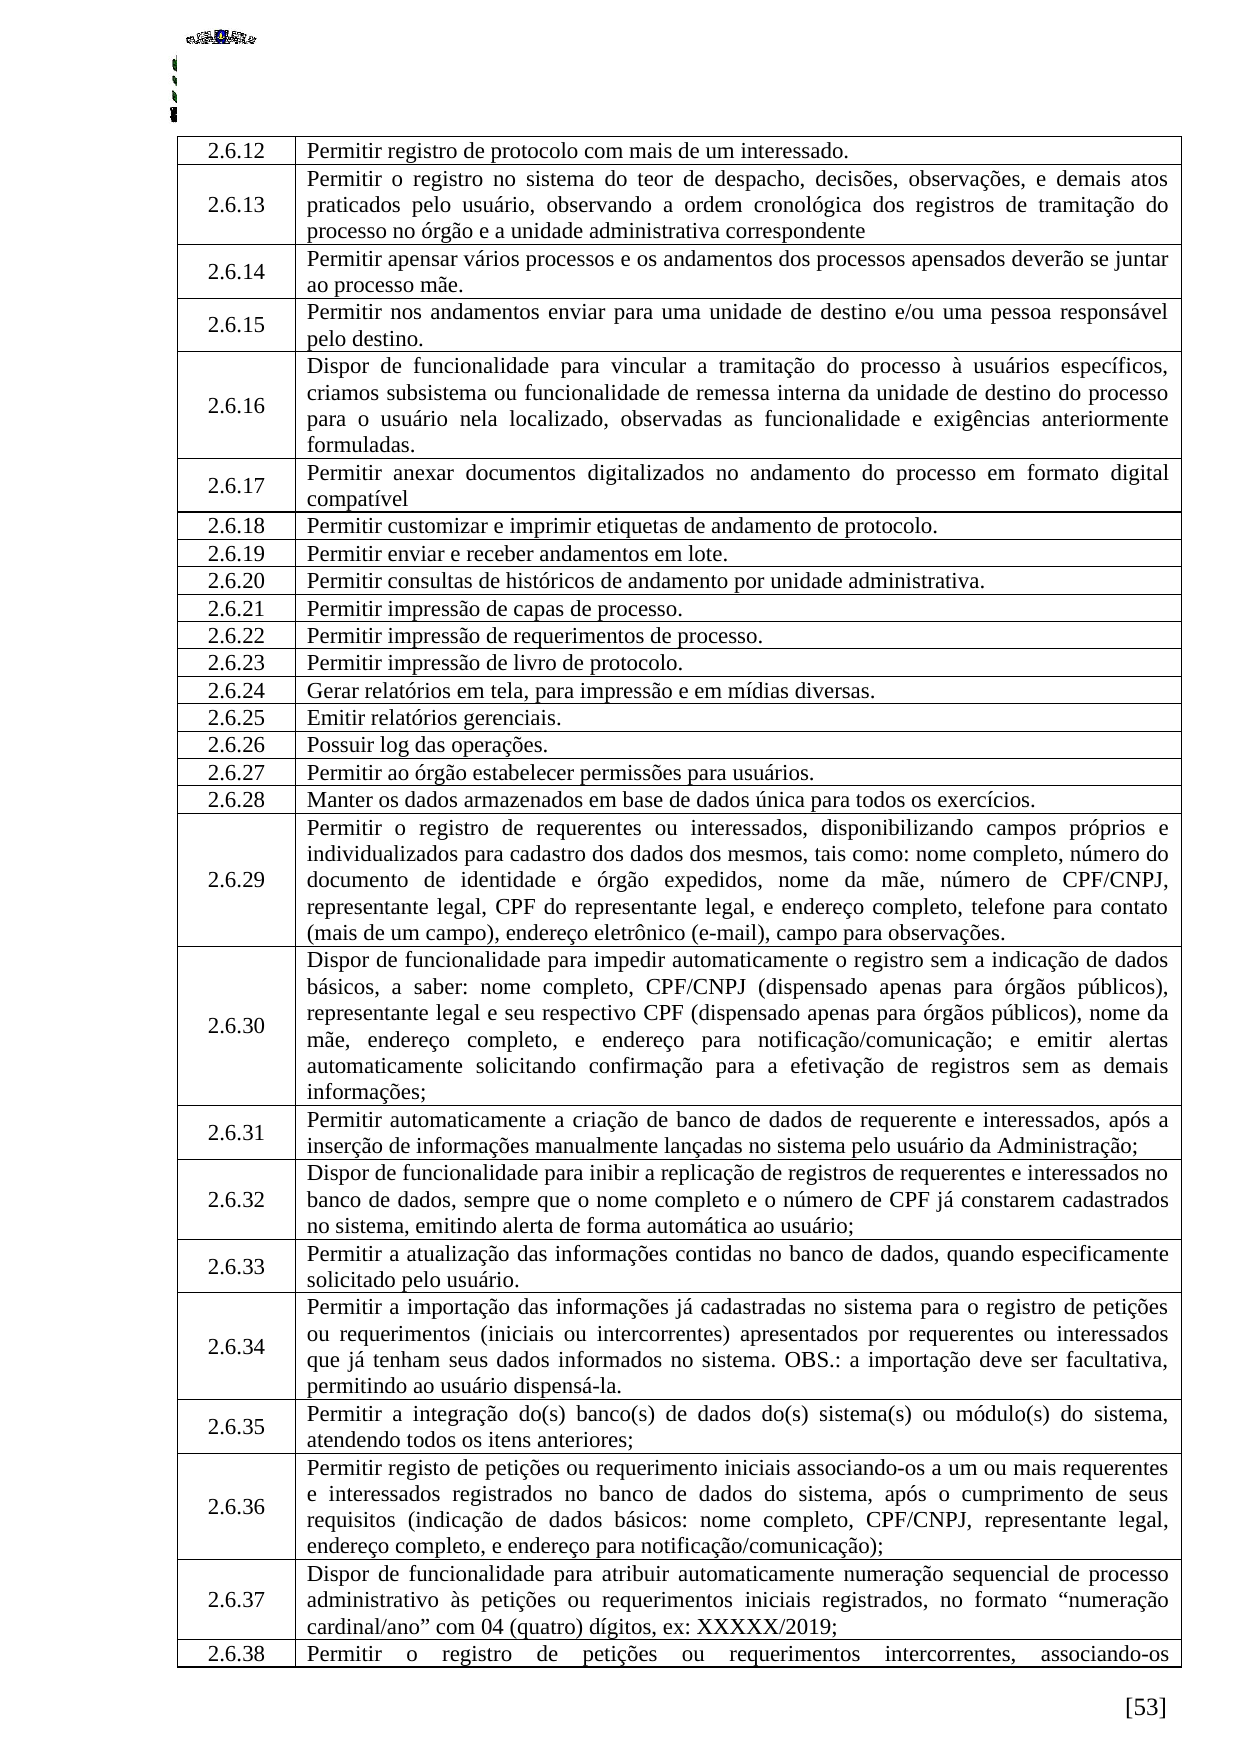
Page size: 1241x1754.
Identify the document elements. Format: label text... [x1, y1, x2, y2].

table_cell Permitir automaticamente a criação de banco de dados de requerente e interessados, após a inserção de informações manualmente lançadas no sistema pelo usuário da Administração; [296, 1106, 1181, 1158]
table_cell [296, 1640, 1181, 1666]
table_cell 2.6.27 [178, 759, 295, 785]
table_cell Permitir impressão de livro de protocolo. [296, 649, 1181, 676]
table_cell Permitir impressão de requerimentos de processo. [296, 622, 1181, 648]
table_cell 2.6.26 [178, 732, 295, 758]
table_cell Permitir customizar e imprimir etiquetas de andamento de protocolo. [296, 513, 1181, 539]
table_cell 2.6.33 [178, 1240, 295, 1292]
table_cell Permitir apensar vários processos e os andamentos dos processos apensados deverão se juntar ao processo mãe. [296, 245, 1181, 297]
table_cell Permitir impressão de capas de processo. [296, 595, 1181, 621]
table_cell 2.6.22 [178, 622, 295, 648]
table_cell 2.6.13 [178, 165, 295, 244]
table_cell 2.6.35 [178, 1400, 295, 1452]
table_cell 2.6.34 [178, 1293, 295, 1399]
table_cell Permitir o registro de requerentes ou interessados, disponibilizando campos próprios e individualizados para cadastro dos dados dos mesmos, tais como: nome completo, número do documento de identidade e órgão expedidos, nome da mãe, número de CPF/CNPJ, representante legal, CPF do representante legal, e endereço completo, telefone para contato (mais de um campo), endereço eletrônico (e-mail), campo para observações. [296, 814, 1181, 946]
table_cell 2.6.23 [178, 649, 295, 676]
table_cell Permitir a importação das informações já cadastradas no sistema para o registro de petições ou requerimentos (iniciais ou intercorrentes) apresentados por requerentes ou interessados que já tenham seus dados informados no sistema. OBS.: a importação deve ser facultativa, permitindo ao usuário dispensá-la. [296, 1293, 1181, 1399]
table_cell Permitir o registro no sistema do teor de despacho, decisões, observações, e demais atos praticados pelo usuário, observando a ordem cronológica dos registros de tramitação do processo no órgão e a unidade administrativa correspondente [296, 165, 1181, 244]
table_cell Permitir nos andamentos enviar para uma unidade de destino e/ou uma pessoa responsável pelo destino. [296, 299, 1181, 351]
table_cell Possuir log das operações. [296, 732, 1181, 758]
table_cell Permitir anexar documentos digitalizados no andamento do processo em formato digital compatível [296, 459, 1181, 511]
table_cell Permitir registo de petições ou requerimento iniciais associando-os a um ou mais requerentes e interessados registrados no banco de dados do sistema, após o cumprimento de seus requisitos (indicação de dados básicos: nome completo, CPF/CNPJ, representante legal, endereço completo, e endereço para notificação/comunicação); [296, 1454, 1181, 1559]
table_cell Emitir relatórios gerenciais. [296, 704, 1181, 731]
table_cell 2.6.32 [178, 1160, 295, 1238]
table_cell 2.6.12 [178, 137, 295, 163]
table_cell 2.6.29 [178, 814, 295, 946]
table_cell 2.6.14 [178, 245, 295, 297]
table_cell 2.6.19 [178, 540, 295, 566]
table_cell 2.6.16 [178, 352, 295, 458]
table_cell Dispor de funcionalidade para inibir a replicação de registros de requerentes e interessados no banco de dados, sempre que o nome completo e o número de CPF já constarem cadastrados no sistema, emitindo alerta de forma automática ao usuário; [296, 1160, 1181, 1238]
table_cell 2.6.15 [178, 299, 295, 351]
table_cell Dispor de funcionalidade para atribuir automaticamente numeração sequencial de processo administrativo às petições ou requerimentos iniciais registrados, no formato “numeração cardinal/ano” com 04 (quatro) dígitos, ex: XXXXX/2019; [296, 1560, 1181, 1639]
table_cell 2.6.36 [178, 1454, 295, 1559]
table_cell 2.6.18 [178, 513, 295, 539]
table_cell Gerar relatórios em tela, para impressão e em mídias diversas. [296, 677, 1181, 703]
table_cell 2.6.17 [178, 459, 295, 511]
table_cell Permitir enviar e receber andamentos em lote. [296, 540, 1181, 566]
table_cell 2.6.24 [178, 677, 295, 703]
table_cell 2.6.21 [178, 595, 295, 621]
table_cell Permitir consultas de históricos de andamento por unidade administrativa. [296, 567, 1181, 593]
table_cell 2.6.28 [178, 786, 295, 813]
table_cell 2.6.20 [178, 567, 295, 593]
table_cell Permitir a atualização das informações contidas no banco de dados, quando especificamente solicitado pelo usuário. [296, 1240, 1181, 1292]
table_cell Permitir registro de protocolo com mais de um interessado. [296, 137, 1181, 163]
table_cell 2.6.31 [178, 1106, 295, 1158]
table_cell 2.6.38 [178, 1640, 295, 1666]
table_cell 2.6.37 [178, 1560, 295, 1639]
table_cell 2.6.30 [178, 947, 295, 1105]
table_cell Manter os dados armazenados em base de dados única para todos os exercícios. [296, 786, 1181, 813]
table_cell Dispor de funcionalidade para impedir automaticamente o registro sem a indicação de dados básicos, a saber: nome completo, CPF/CNPJ (dispensado apenas para órgãos públicos), representante legal e seu respectivo CPF (dispensado apenas para órgãos públicos), nome da mãe, endereço completo, e endereço para notificação/comunicação; e emitir alertas automaticamente solicitando confirmação para a efetivação de registros sem as demais informações; [296, 947, 1181, 1105]
table_cell 2.6.25 [178, 704, 295, 731]
picture [167, 27, 273, 137]
table_cell Permitir a integração do(s) banco(s) de dados do(s) sistema(s) ou módulo(s) do sistema, atendendo todos os itens anteriores; [296, 1400, 1181, 1452]
table_cell Dispor de funcionalidade para vincular a tramitação do processo à usuários específicos, criamos subsistema ou funcionalidade de remessa interna da unidade de destino do processo para o usuário nela localizado, observadas as funcionalidade e exigências anteriormente formuladas. [296, 352, 1181, 458]
table_cell Permitir ao órgão estabelecer permissões para usuários. [296, 759, 1181, 785]
